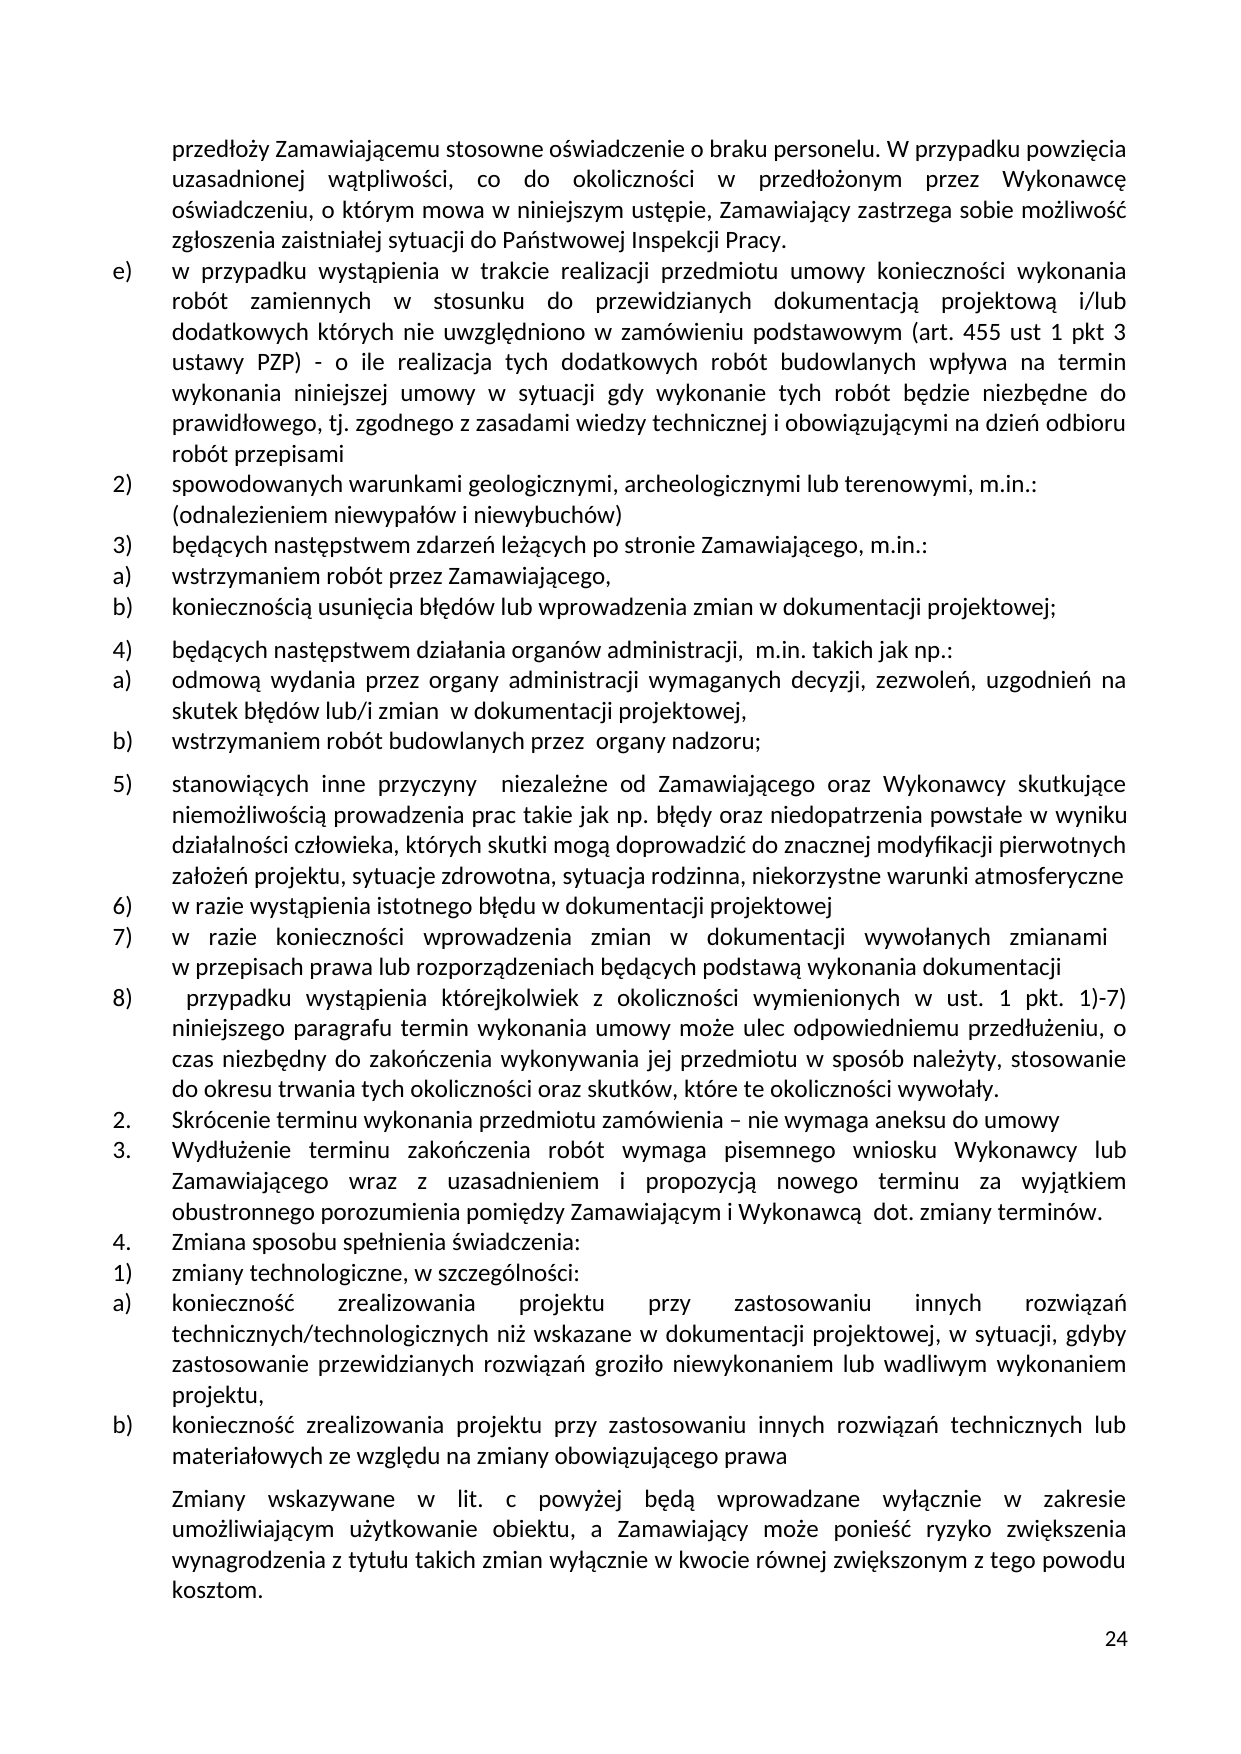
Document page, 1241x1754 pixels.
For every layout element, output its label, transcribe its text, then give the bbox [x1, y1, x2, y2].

list (odnalezieniem niewypałów i niewybuchów) [172, 499, 1128, 530]
list wstrzymaniem robót przez Zamawiającego, [112, 560, 1128, 591]
list przypadku wystąpienia którejkolwiek z okoliczności wymienionych w ust. 1 pkt. 1)-7) niniejszego paragrafu termin wykonania umowy może ulec odpowiedniemu przedłużeniu, o czas niezbędny do zakończenia wykonywania jej przedmiotu w sposób należyty, stosowanie do okresu trwania tych okoliczności oraz skutków, które te okoliczności wywołały. [112, 982, 1128, 1104]
list konieczność zrealizowania projektu przy zastosowaniu innych rozwiązań technicznych/technologicznych niż wskazane w dokumentacji projektowej, w sytuacji, gdyby zastosowanie przewidzianych rozwiązań groziło niewykonaniem lub wadliwym wykonaniem projektu, [112, 1287, 1128, 1409]
list będących następstwem zdarzeń leżących po stronie Zamawiającego, m.in.: [112, 530, 1128, 560]
list w razie wystąpienia istotnego błędu w dokumentacji projektowej [112, 890, 1128, 921]
list Wydłużenie terminu zakończenia robót wymaga pisemnego wniosku Wykonawcy lub Zamawiającego wraz z uzasadnieniem i propozycją nowego terminu za wyjątkiem obustronnego porozumienia pomiędzy Zamawiającym i Wykonawcą dot. zmiany terminów. [112, 1134, 1128, 1226]
list będących następstwem działania organów administracji, m.in. takich jak np.: [112, 634, 1128, 664]
list konieczność zrealizowania projektu przy zastosowaniu innych rozwiązań technicznych lub materiałowych ze względu na zmiany obowiązującego prawa [112, 1409, 1128, 1470]
list wstrzymaniem robót budowlanych przez organy nadzoru; [112, 725, 1128, 756]
list Zmiana sposobu spełnienia świadczenia: [112, 1226, 1128, 1257]
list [112, 133, 1128, 255]
list w przypadku wystąpienia w trakcie realizacji przedmiotu umowy konieczności wykonania robót zamiennych w stosunku do przewidzianych dokumentacją projektową i/lub dodatkowych których nie uwzględniono w zamówieniu podstawowym (art. 455 ust 1 pkt 3 ustawy PZP) - o ile realizacja tych dodatkowych robót budowlanych wpływa na termin wykonania niniejszej umowy w sytuacji gdy wykonanie tych robót będzie niezbędne do prawidłowego, tj. zgodnego z zasadami wiedzy technicznej i obowiązującymi na dzień odbioru robót przepisami [112, 255, 1128, 469]
list zmiany technologiczne, w szczególności: [112, 1257, 1128, 1287]
list koniecznością usunięcia błędów lub wprowadzenia zmian w dokumentacji projektowej; [112, 591, 1128, 621]
list odmową wydania przez organy administracji wymaganych decyzji, zezwoleń, uzgodnień na skutek błędów lub/i zmian w dokumentacji projektowej, [112, 664, 1128, 725]
list stanowiących inne przyczyny niezależne od Zamawiającego oraz Wykonawcy skutkujące niemożliwością prowadzenia prac takie jak np. błędy oraz niedopatrzenia powstałe w wyniku działalności człowieka, których skutki mogą doprowadzić do znacznej modyfikacji pierwotnych założeń projektu, sytuacje zdrowotna, sytuacja rodzinna, niekorzystne warunki atmosferyczne [112, 768, 1128, 890]
text Zmiany wskazywane w lit. c powyżej będą wprowadzane wyłącznie w zakresie umożliwiającym użytkowanie obiektu, a Zamawiający może ponieść ryzyko zwiększenia wynagrodzenia z tytułu takich zmian wyłącznie w kwocie równej zwiększonym z tego powodu kosztom. [172, 1483, 1128, 1605]
list spowodowanych warunkami geologicznymi, archeologicznymi lub terenowymi, m.in.: [112, 469, 1128, 499]
list Skrócenie terminu wykonania przedmiotu zamówienia – nie wymaga aneksu do umowy [112, 1104, 1128, 1134]
list w razie konieczności wprowadzenia zmian w dokumentacji wywołanych zmianami w przepisach prawa lub rozporządzeniach będących podstawą wykonania dokumentacji [112, 921, 1128, 982]
